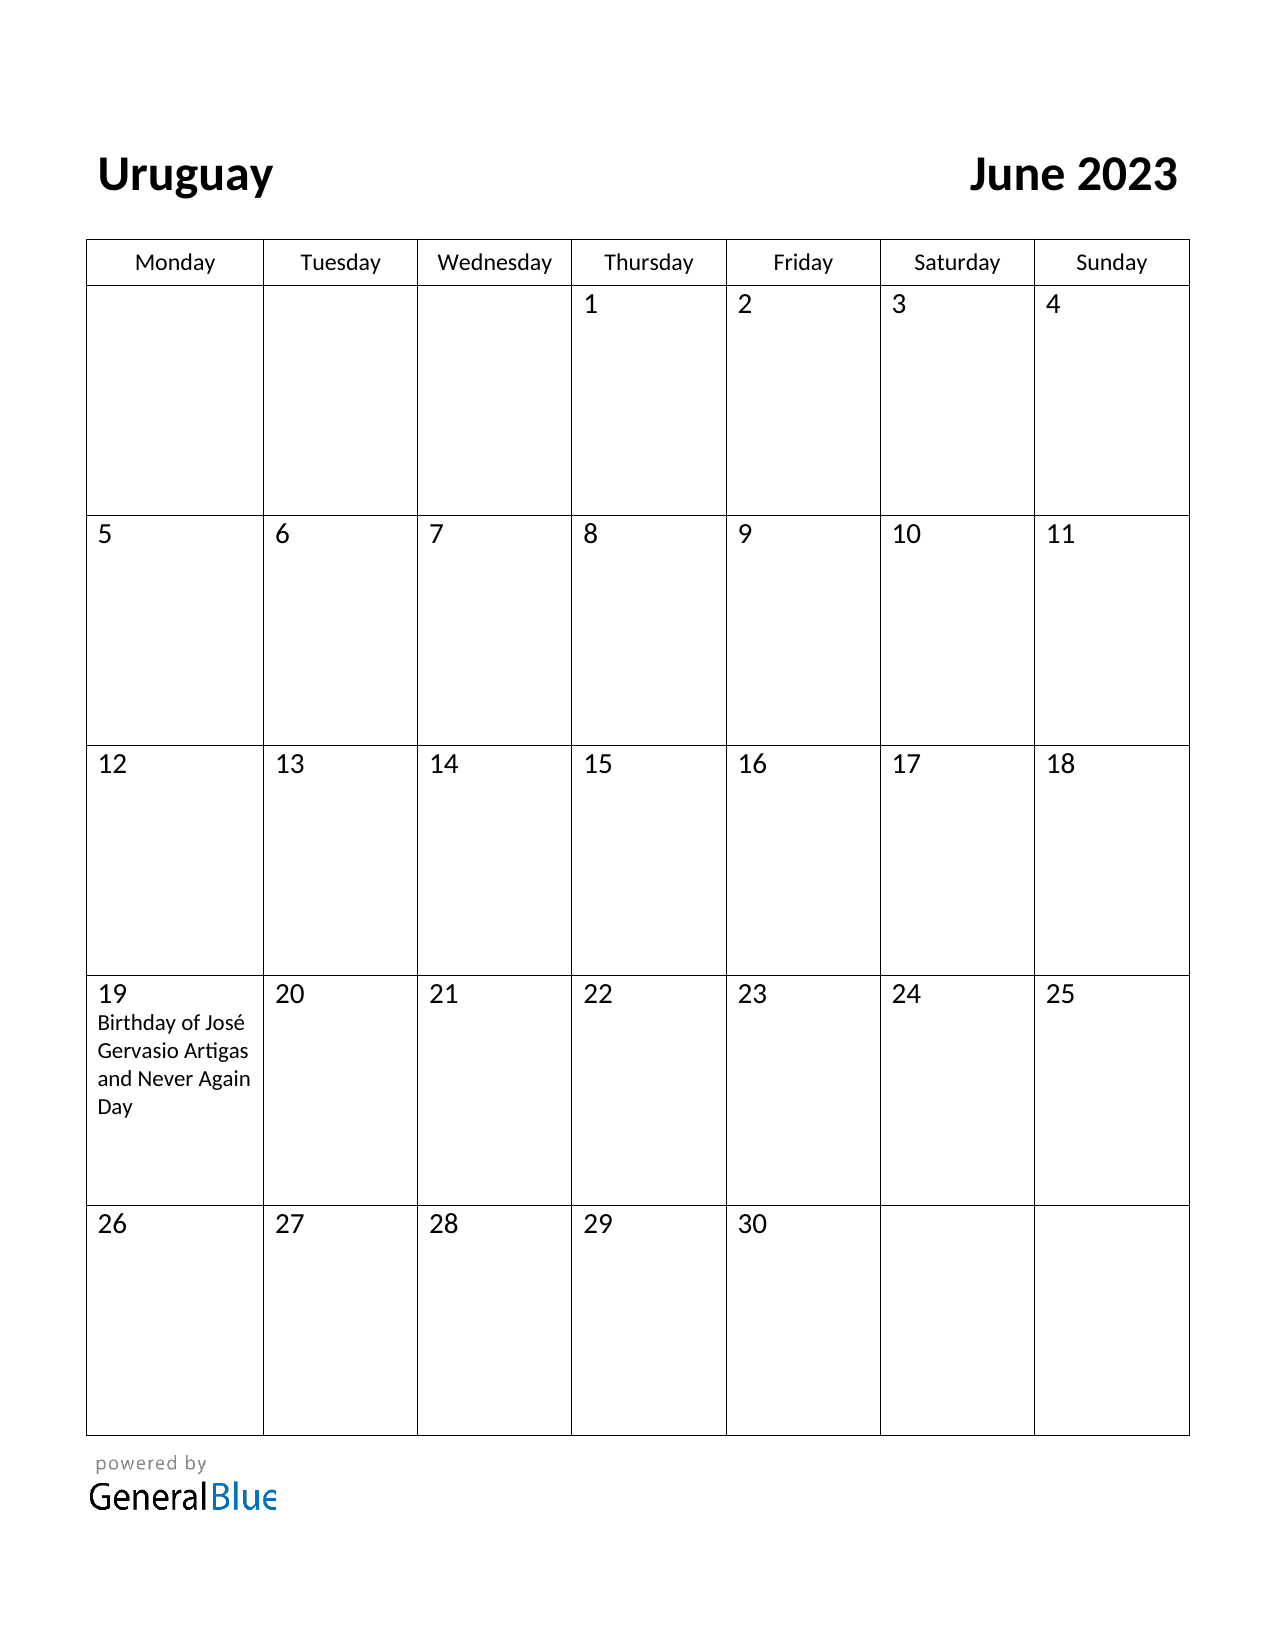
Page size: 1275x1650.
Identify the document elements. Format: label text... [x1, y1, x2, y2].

table_cell 19 [87, 976, 263, 1008]
table_cell 26 [87, 1206, 263, 1238]
table_cell 13 [264, 746, 417, 778]
table_cell [572, 1238, 726, 1434]
table_cell 27 [264, 1206, 417, 1238]
table_cell 24 [881, 976, 1034, 1008]
table_cell [881, 548, 1034, 744]
table_cell 15 [572, 746, 726, 778]
table_cell [1035, 548, 1189, 744]
table_cell [727, 778, 880, 974]
table_cell 17 [881, 746, 1034, 778]
table_cell [727, 318, 880, 514]
table_cell 25 [1035, 976, 1189, 1008]
table_cell [87, 778, 263, 974]
table_cell [881, 318, 1034, 514]
table_cell [727, 1238, 880, 1434]
table_cell [1035, 1008, 1189, 1204]
table_cell [572, 318, 726, 514]
table_cell 12 [87, 746, 263, 778]
table_cell [264, 318, 417, 514]
table_cell Monday [87, 240, 263, 284]
table_cell 8 [572, 516, 726, 548]
table_cell 2 [727, 286, 880, 318]
table_cell [418, 318, 571, 514]
table_cell 10 [881, 516, 1034, 548]
table_header June 2023 [572, 105, 1189, 239]
table_cell [881, 1206, 1034, 1238]
table_cell [418, 1238, 571, 1434]
table_cell [881, 1238, 1034, 1434]
table_cell [572, 1008, 726, 1204]
table_cell Saturday [881, 240, 1034, 284]
table_cell [727, 1008, 880, 1204]
table_cell [418, 778, 571, 974]
table_cell 9 [727, 516, 880, 548]
table_cell [418, 548, 571, 744]
table_cell [572, 778, 726, 974]
table_cell [572, 548, 726, 744]
table_cell [264, 1238, 417, 1434]
table_cell 28 [418, 1206, 571, 1238]
table_cell [1035, 1206, 1189, 1238]
table_cell 23 [727, 976, 880, 1008]
table_cell Tuesday [264, 240, 417, 284]
table_cell 1 [572, 286, 726, 318]
table_cell [881, 1008, 1034, 1204]
table_cell 4 [1035, 286, 1189, 318]
table_cell [1035, 318, 1189, 514]
table_cell 11 [1035, 516, 1189, 548]
table_cell [1035, 1238, 1189, 1434]
table_cell 5 [87, 516, 263, 548]
table_cell [881, 778, 1034, 974]
table_cell [418, 286, 571, 318]
table_cell [264, 548, 417, 744]
table_cell Sunday [1035, 240, 1189, 284]
table_header Uruguay [86, 105, 572, 239]
table_cell Thursday [572, 240, 726, 284]
table_cell 29 [572, 1206, 726, 1238]
table_cell [264, 286, 417, 318]
table_cell 3 [881, 286, 1034, 318]
table_cell Wednesday [418, 240, 571, 284]
table_cell 18 [1035, 746, 1189, 778]
table_cell [86, 1436, 1189, 1534]
table_cell 7 [418, 516, 571, 548]
table_cell [87, 286, 263, 318]
table_cell Birthday of José Gervasio Artigas and Never Again Day [87, 1008, 263, 1204]
table_cell [87, 548, 263, 744]
table_cell [87, 1238, 263, 1434]
table_cell 21 [418, 976, 571, 1008]
table_cell [727, 548, 880, 744]
table_cell 30 [727, 1206, 880, 1238]
table_cell Friday [727, 240, 880, 284]
table_cell [418, 1008, 571, 1204]
table_cell 14 [418, 746, 571, 778]
table_cell [264, 1008, 417, 1204]
table_cell 20 [264, 976, 417, 1008]
table_cell 22 [572, 976, 726, 1008]
table_cell [264, 778, 417, 974]
table_cell 6 [264, 516, 417, 548]
table_cell [1035, 778, 1189, 974]
table_cell 16 [727, 746, 880, 778]
table_cell [87, 318, 263, 514]
picture [88, 1452, 276, 1515]
